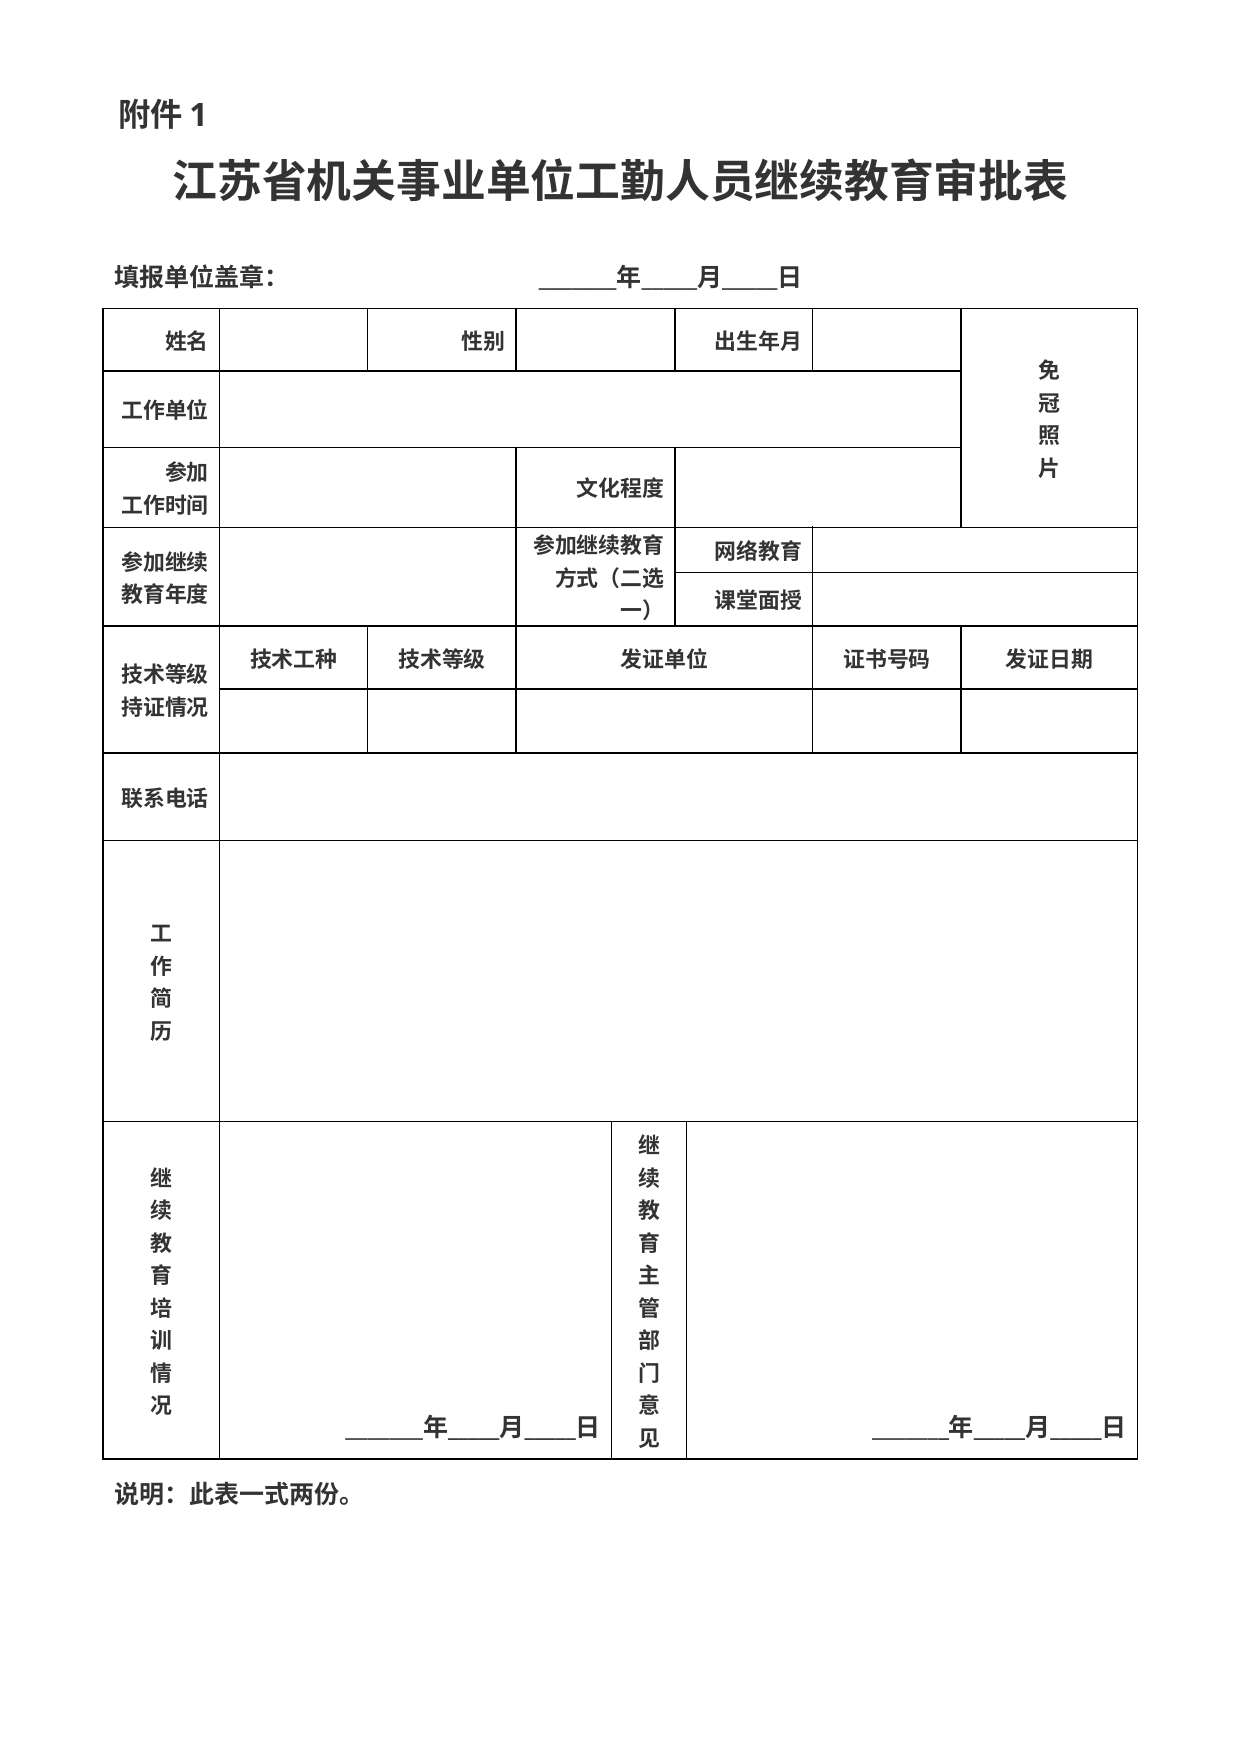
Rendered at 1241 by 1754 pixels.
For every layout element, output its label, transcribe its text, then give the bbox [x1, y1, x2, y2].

table_cell _______年_____月_____日 [687, 1122, 1137, 1458]
table_cell [220, 690, 367, 752]
table_cell 技术等级 持证情况 [104, 627, 219, 752]
table_cell [813, 690, 960, 752]
text 江苏省机关事业单位工勤人员继续教育审批表 [118, 145, 1122, 210]
table_cell 免 冠 照 片 [962, 309, 1137, 526]
table_cell 技术等级 [368, 627, 515, 688]
table_cell 姓名 [104, 309, 219, 370]
table_cell 继 续 教 育 培 训 情 况 [104, 1122, 219, 1458]
text 附件1 [118, 80, 1122, 145]
table_cell [676, 448, 960, 526]
table_cell 参加 工作时间 [104, 448, 219, 526]
table_cell 继 续 教 育 主 管 部 门 意 见 [612, 1122, 686, 1458]
table_cell 网络教育 [676, 528, 812, 572]
table_cell [220, 841, 1137, 1121]
table_cell [813, 309, 960, 370]
table_header 填报单位盖章： _______年_____月_____日 [103, 243, 1137, 308]
table_cell 发证日期 [962, 627, 1137, 688]
table_cell [962, 690, 1137, 752]
table_cell 说明：此表一式两份。 [103, 1460, 1137, 1525]
table_cell [368, 690, 515, 752]
table_cell [517, 309, 674, 370]
table_cell [220, 448, 515, 526]
table_cell 性别 [368, 309, 515, 370]
table_cell 参加继续 教育年度 [104, 528, 219, 625]
table_cell 工作单位 [104, 372, 219, 447]
table_cell [220, 309, 367, 370]
table_cell [517, 690, 812, 752]
table_cell 发证单位 [517, 627, 812, 688]
table_cell 联系电话 [104, 754, 219, 839]
table_cell [220, 372, 960, 447]
table_cell 课堂面授 [676, 573, 812, 625]
table_cell [220, 528, 515, 625]
table_cell 文化程度 [517, 448, 674, 526]
table_cell 参加继续教育 方式（二选一） [517, 528, 674, 625]
table_cell [813, 573, 1137, 625]
table_cell 工 作 简 历 [104, 841, 219, 1121]
table_cell [813, 528, 1137, 572]
table_cell 证书号码 [813, 627, 960, 688]
table_cell 出生年月 [676, 309, 812, 370]
table_cell [220, 754, 1137, 839]
table_cell _______年_____月_____日 [220, 1122, 611, 1458]
table_cell 技术工种 [220, 627, 367, 688]
